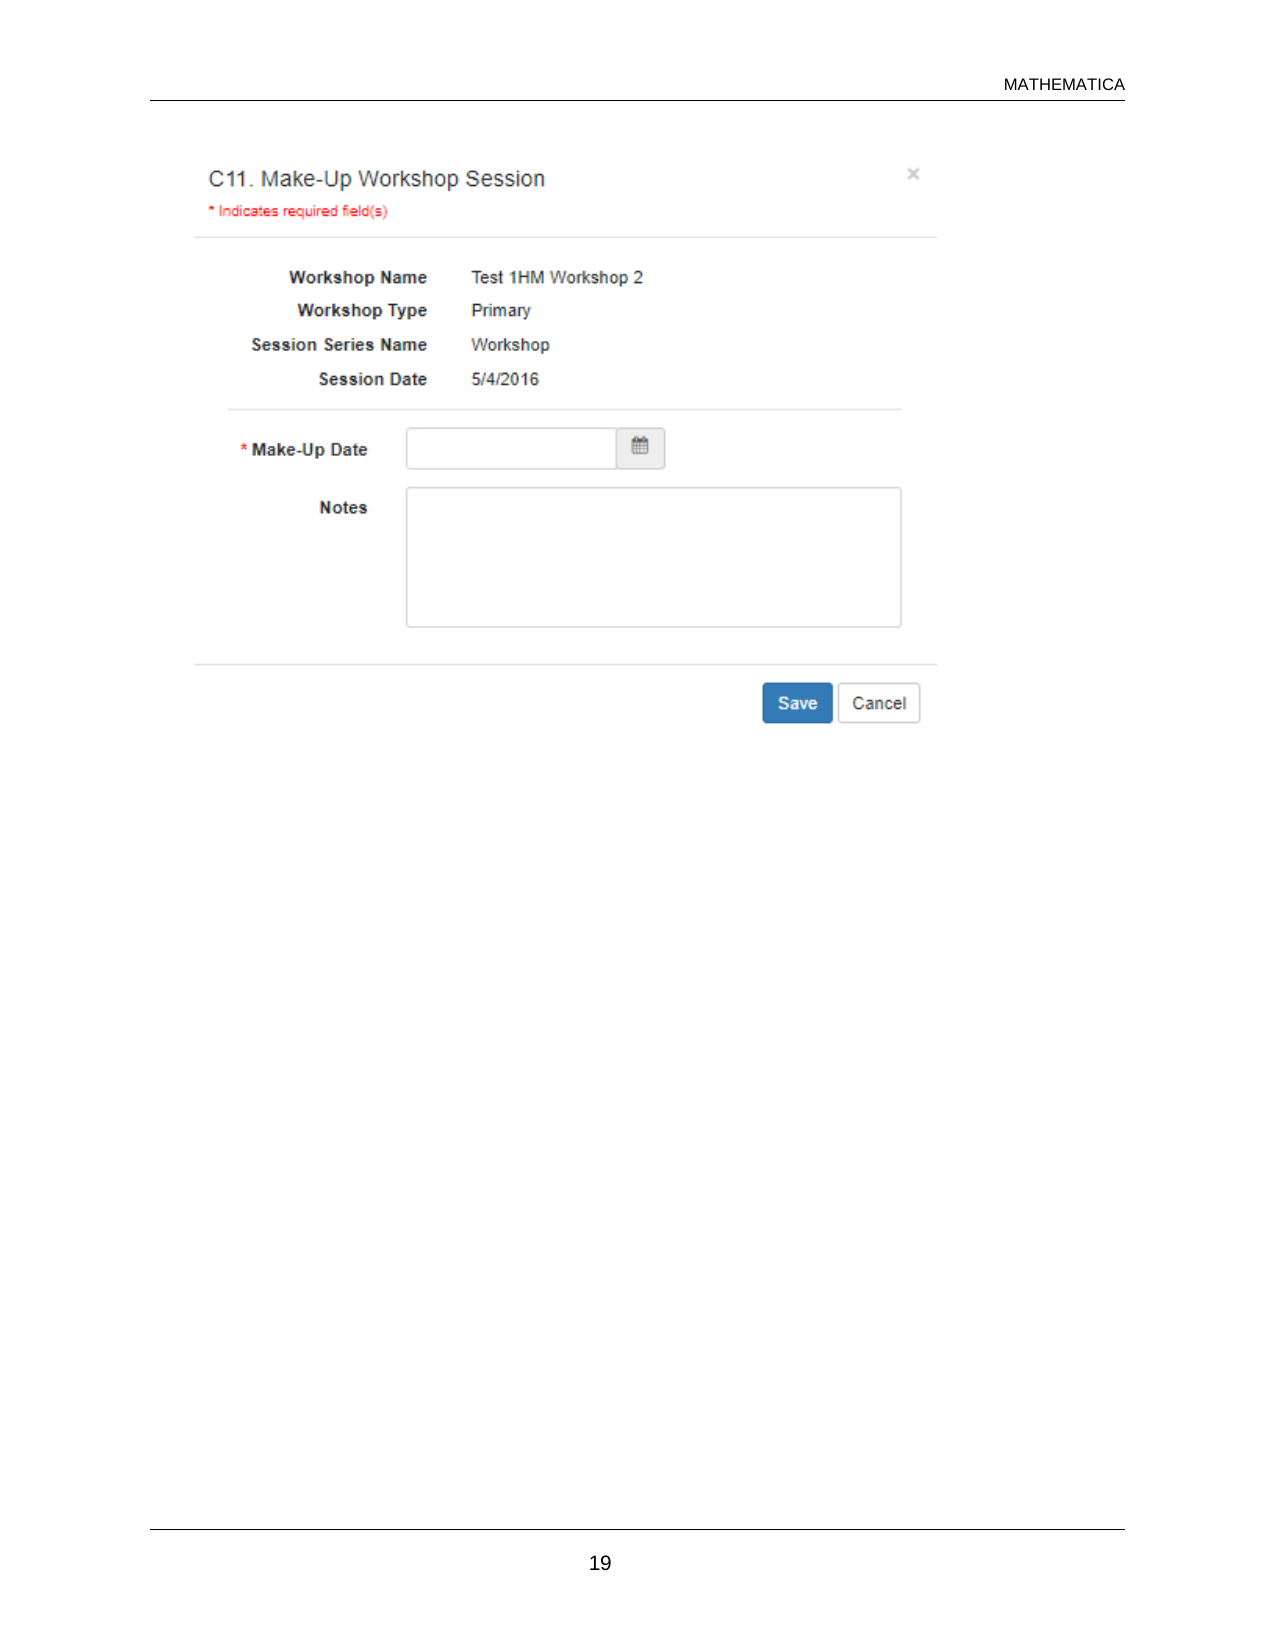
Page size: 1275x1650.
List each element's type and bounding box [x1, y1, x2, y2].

picture [195, 150, 938, 733]
